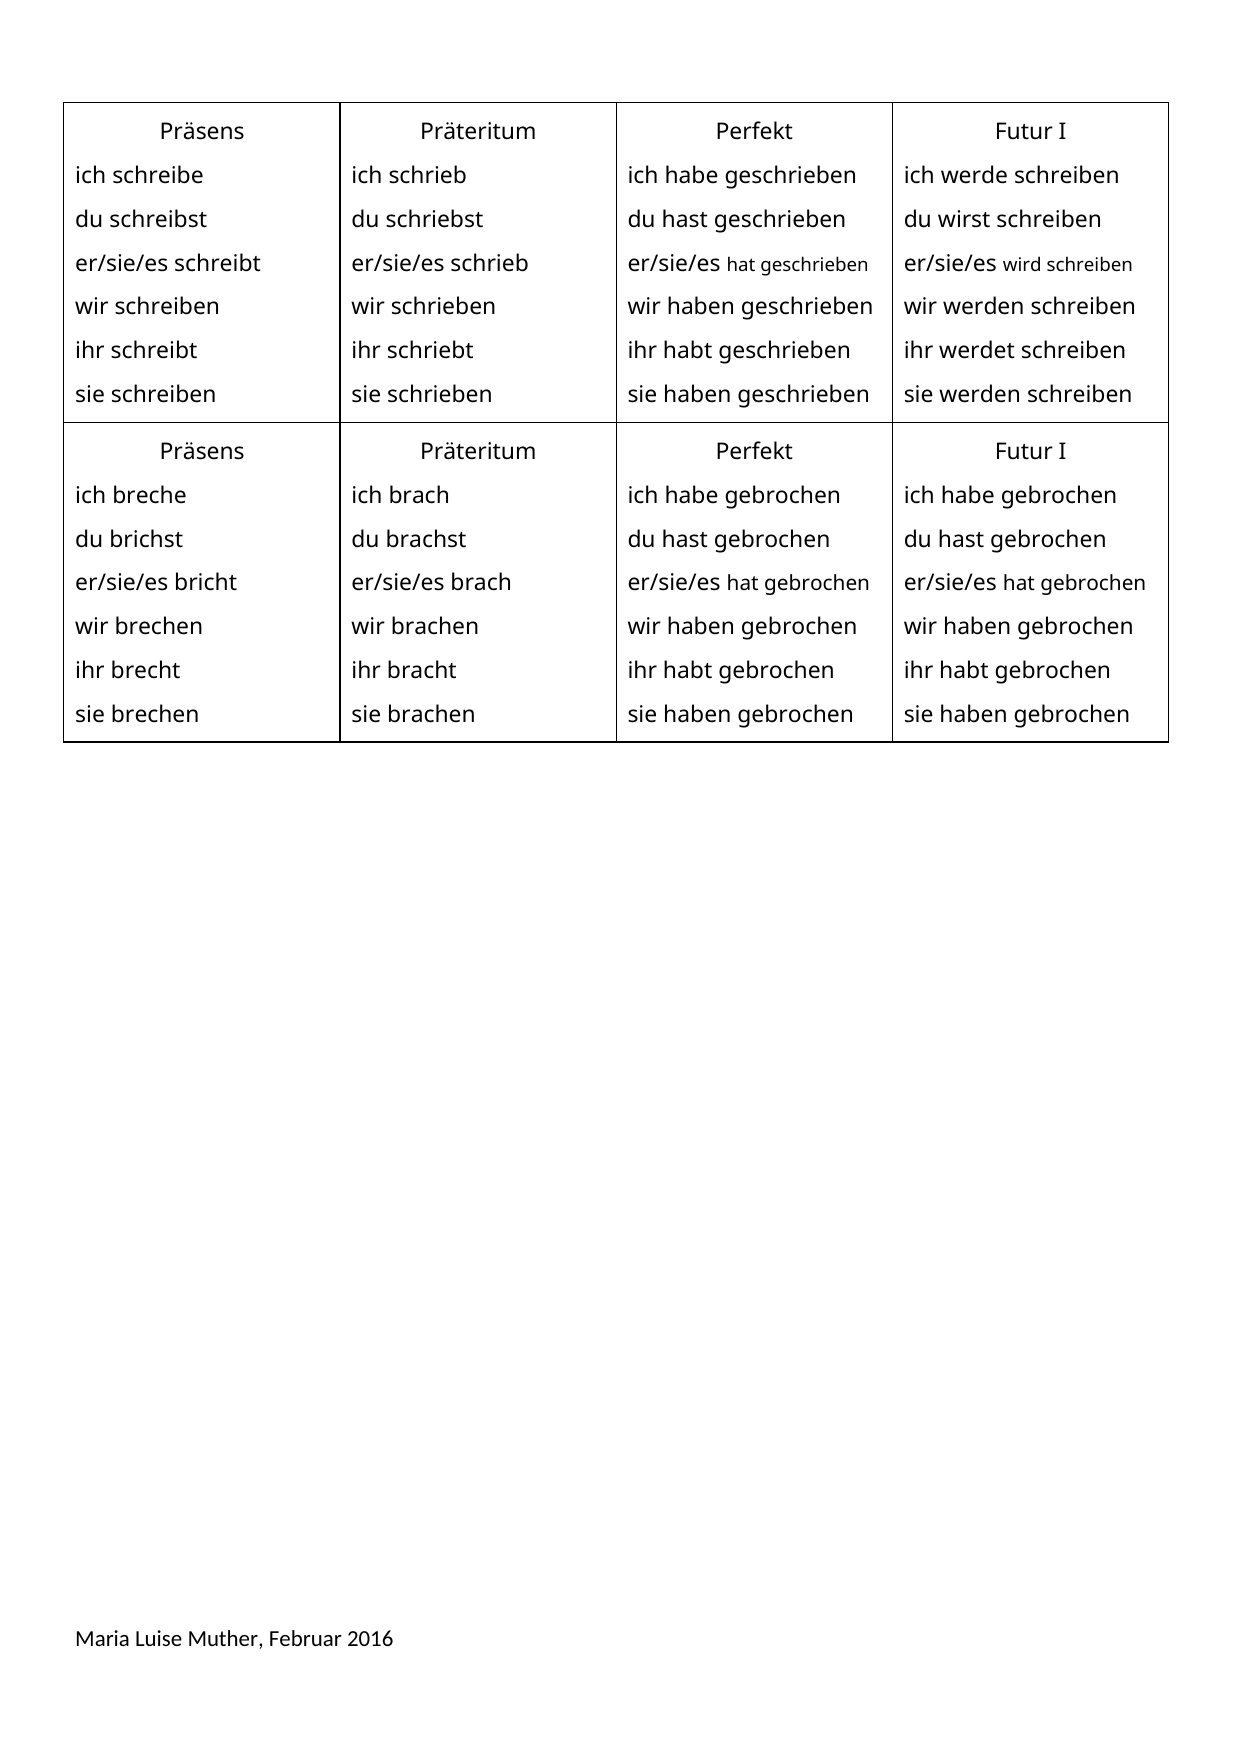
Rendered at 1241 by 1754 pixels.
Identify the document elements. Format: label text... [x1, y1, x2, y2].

table_cell Perfekt ich habe gebrochen du hast gebrochen er/sie/es hat gebrochen wir haben gebrochen ihr habt gebrochen sie haben gebrochen [617, 423, 892, 741]
table_cell Präteritum ich brach du brachst er/sie/es brach wir brachen ihr bracht sie brachen [341, 423, 616, 741]
table_cell Präsens ich breche du brichst er/sie/es bricht wir brechen ihr brecht sie brechen [64, 423, 339, 741]
table_cell Futur I ich werde schreiben du wirst schreiben er/sie/es wird schreiben wir werden schreiben ihr werdet schreiben sie werden schreiben [893, 103, 1168, 422]
table_cell Präteritum ich schrieb du schriebst er/sie/es schrieb wir schrieben ihr schriebt sie schrieben [341, 103, 616, 422]
table_cell Perfekt ich habe geschrieben du hast geschrieben er/sie/es hat geschrieben wir haben geschrieben ihr habt geschrieben sie haben geschrieben [617, 103, 892, 422]
table_cell Präsens ich schreibe du schreibst er/sie/es schreibt wir schreiben ihr schreibt sie schreiben [64, 103, 339, 422]
table_cell Futur I ich habe gebrochen du hast gebrochen er/sie/es hat gebrochen wir haben gebrochen ihr habt gebrochen sie haben gebrochen [893, 423, 1168, 741]
